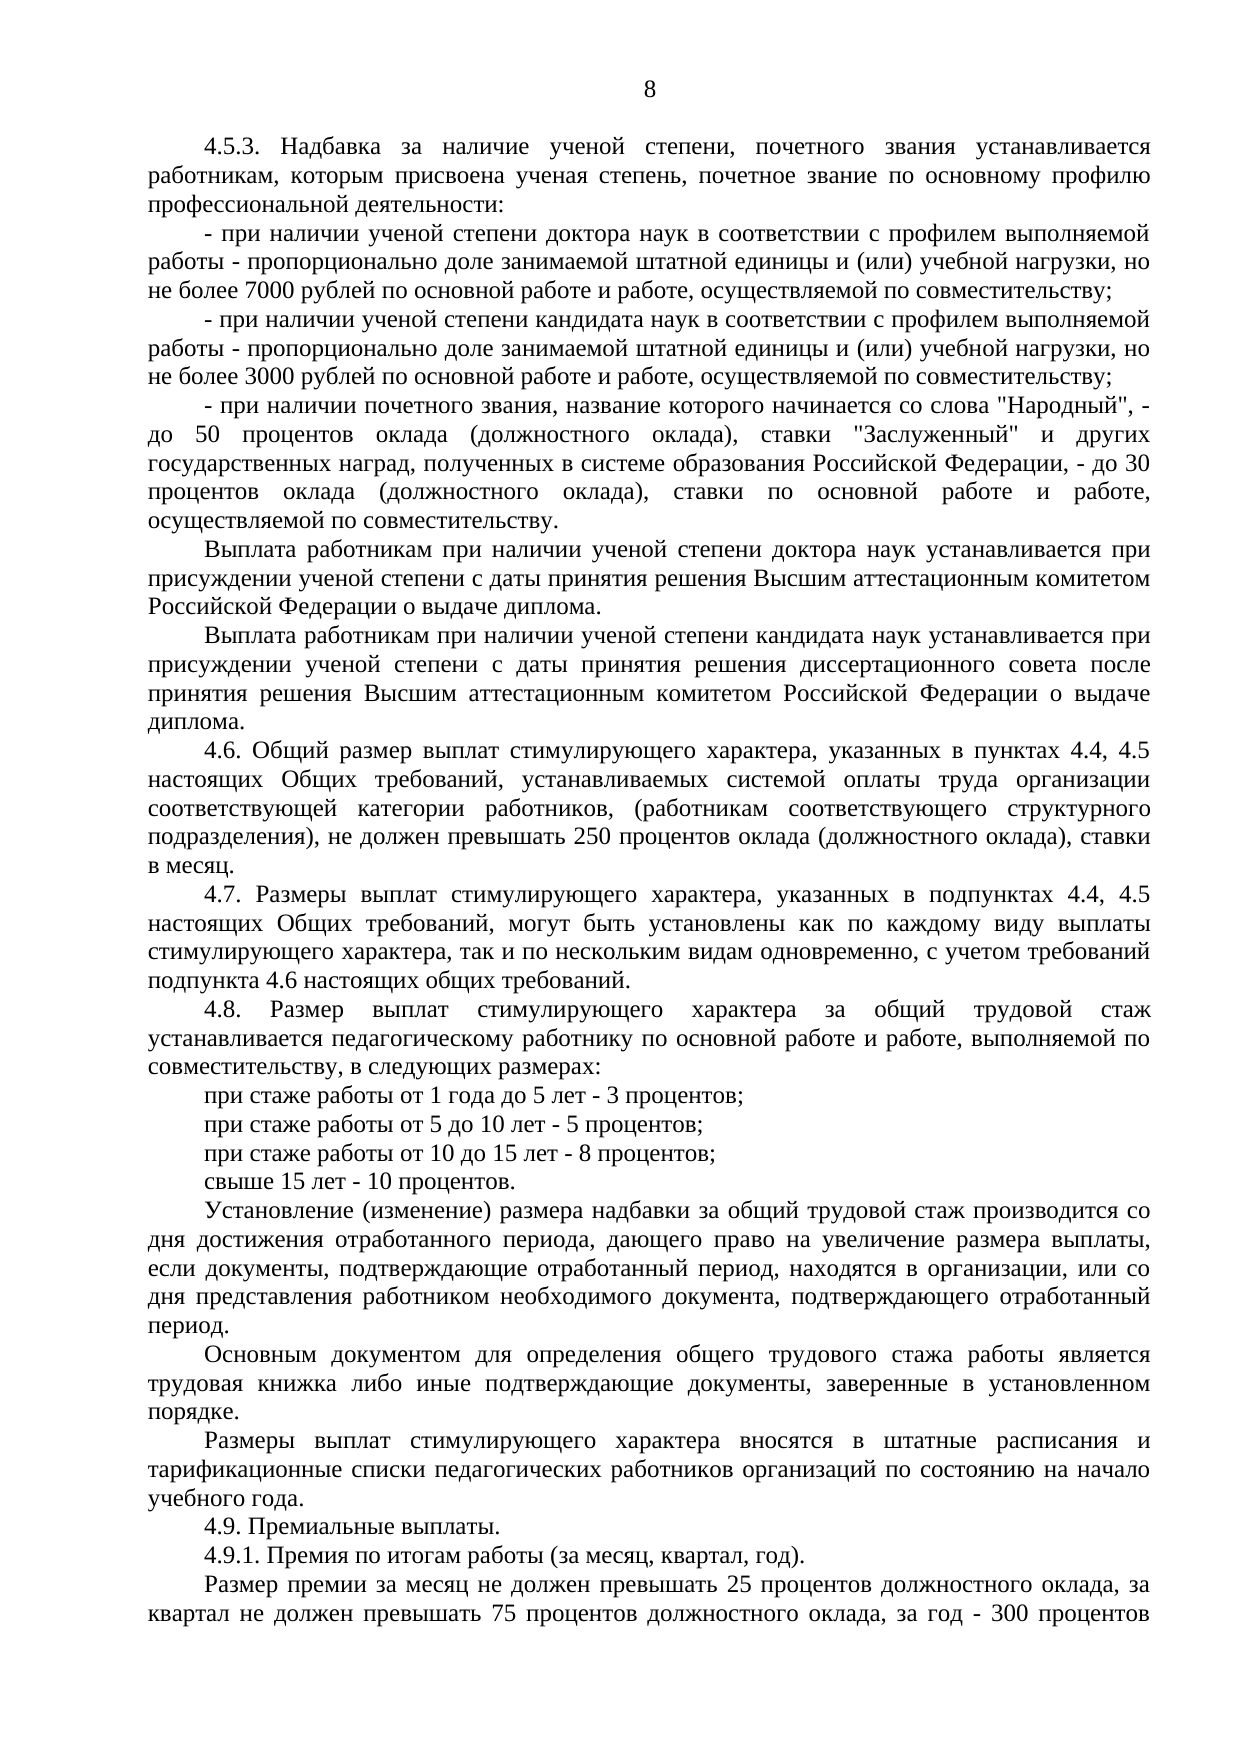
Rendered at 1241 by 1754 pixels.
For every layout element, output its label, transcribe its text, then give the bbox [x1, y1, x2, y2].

text - при наличии ученой степени кандидата наук в соответствии с профилем выполняемой работы - пропорционально доле занимаемой штатной единицы и (или) учебной нагрузки, но не более 3000 рублей по основной работе и работе, осуществляемой по совместительству; [148, 304, 1152, 390]
text 4.5.3. Надбавка за наличие ученой степени, почетного звания устанавливается работникам, которым присвоена ученая степень, почетное звание по основному профилю профессиональной деятельности: [148, 131, 1152, 218]
text при стаже работы от 5 до 10 лет - 5 процентов; [148, 1109, 1152, 1138]
text Размеры выплат стимулирующего характера вносятся в штатные расписания и тарификационные списки педагогических работников организаций по состоянию на начало учебного года. [148, 1425, 1152, 1511]
text при стаже работы от 10 до 15 лет - 8 процентов; [148, 1138, 1152, 1166]
text 4.7. Размеры выплат стимулирующего характера, указанных в подпунктах 4.4, 4.5 настоящих Общих требований, могут быть установлены как по каждому виду выплаты стимулирующего характера, так и по нескольким видам одновременно, с учетом требований подпункта 4.6 настоящих общих требований. [148, 879, 1152, 994]
text Выплата работникам при наличии ученой степени доктора наук устанавливается при присуждении ученой степени с даты принятия решения Высшим аттестационным комитетом Российской Федерации о выдаче диплома. [148, 534, 1152, 620]
text Выплата работникам при наличии ученой степени кандидата наук устанавливается при присуждении ученой степени с даты принятия решения диссертационного совета после принятия решения Высшим аттестационным комитетом Российской Федерации о выдаче диплома. [148, 620, 1152, 735]
text - при наличии почетного звания, название которого начинается со слова "Народный", - до 50 процентов оклада (должностного оклада), ставки "Заслуженный" и других государственных наград, полученных в системе образования Российской Федерации, - до 30 процентов оклада (должностного оклада), ставки по основной работе и работе, осуществляемой по совместительству. [148, 390, 1152, 534]
text 4.8. Размер выплат стимулирующего характера за общий трудовой стаж устанавливается педагогическому работнику по основной работе и работе, выполняемой по совместительству, в следующих размерах: [148, 994, 1152, 1080]
text свыше 15 лет - 10 процентов. [148, 1166, 1152, 1195]
text 4.9.1. Премия по итогам работы (за месяц, квартал, год). [148, 1540, 1152, 1569]
text 4.9. Премиальные выплаты. [148, 1511, 1152, 1540]
text при стаже работы от 1 года до 5 лет - 3 процентов; [148, 1080, 1152, 1109]
text Основным документом для определения общего трудового стажа работы является трудовая книжка либо иные подтверждающие документы, заверенные в установленном порядке. [148, 1339, 1152, 1425]
text - при наличии ученой степени доктора наук в соответствии с профилем выполняемой работы - пропорционально доле занимаемой штатной единицы и (или) учебной нагрузки, но не более 7000 рублей по основной работе и работе, осуществляемой по совместительству; [148, 218, 1152, 304]
text Установление (изменение) размера надбавки за общий трудовой стаж производится со дня достижения отработанного периода, дающего право на увеличение размера выплаты, если документы, подтверждающие отработанный период, находятся в организации, или со дня представления работником необходимого документа, подтверждающего отработанный период. [148, 1195, 1152, 1339]
text 4.6. Общий размер выплат стимулирующего характера, указанных в пунктах 4.4, 4.5 настоящих Общих требований, устанавливаемых системой оплаты труда организации соответствующей категории работников, (работникам соответствующего структурного подразделения), не должен превышать 250 процентов оклада (должностного оклада), ставки в месяц. [148, 735, 1152, 879]
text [148, 1569, 1152, 1626]
